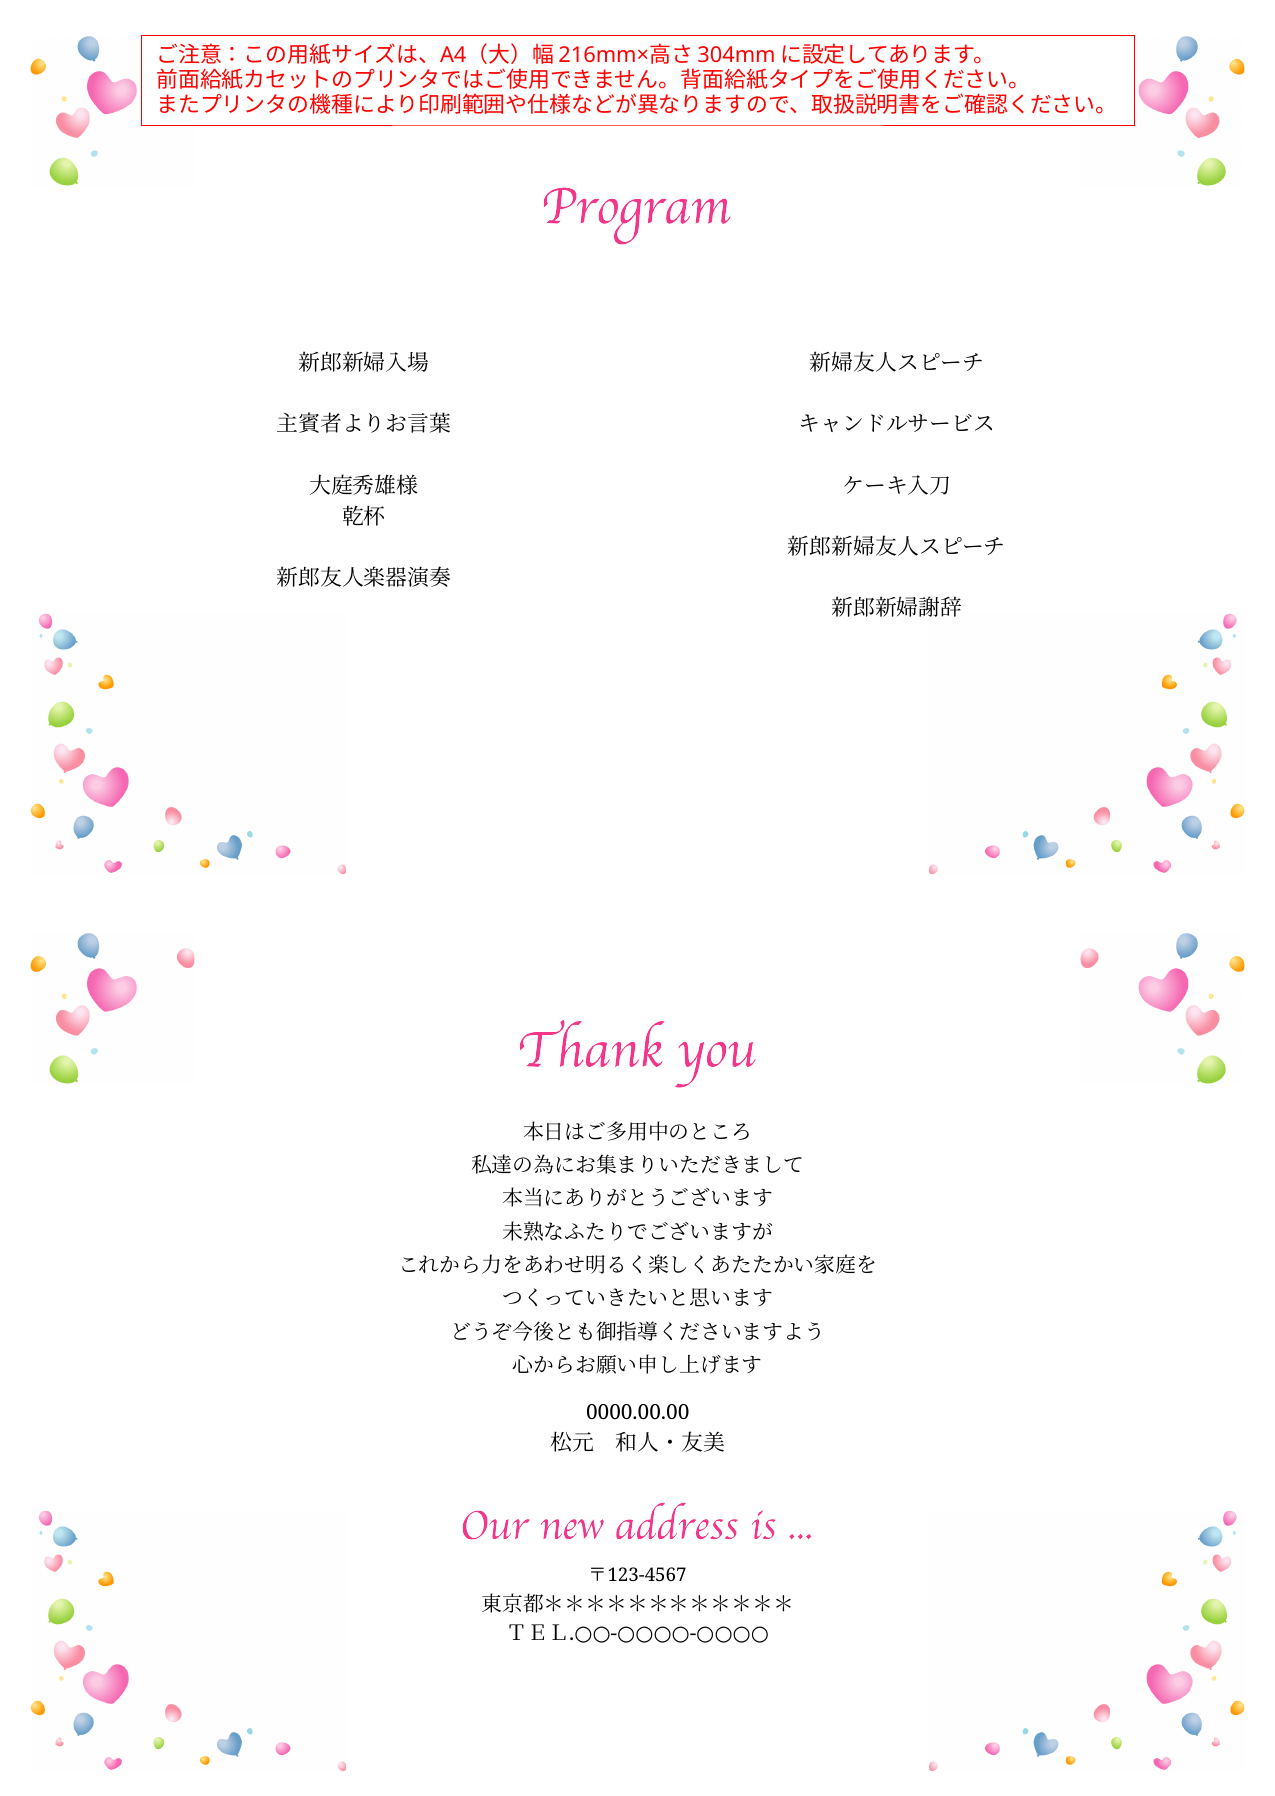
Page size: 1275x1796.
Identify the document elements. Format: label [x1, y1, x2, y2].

picture [462, 1502, 812, 1540]
picture [30, 932, 195, 1084]
picture [30, 1511, 347, 1772]
picture [30, 613, 347, 875]
picture [30, 35, 195, 186]
picture [1080, 932, 1245, 1084]
picture [543, 187, 731, 245]
picture [928, 1511, 1245, 1772]
picture [928, 613, 1245, 875]
picture [519, 1018, 757, 1089]
picture [1080, 35, 1245, 186]
